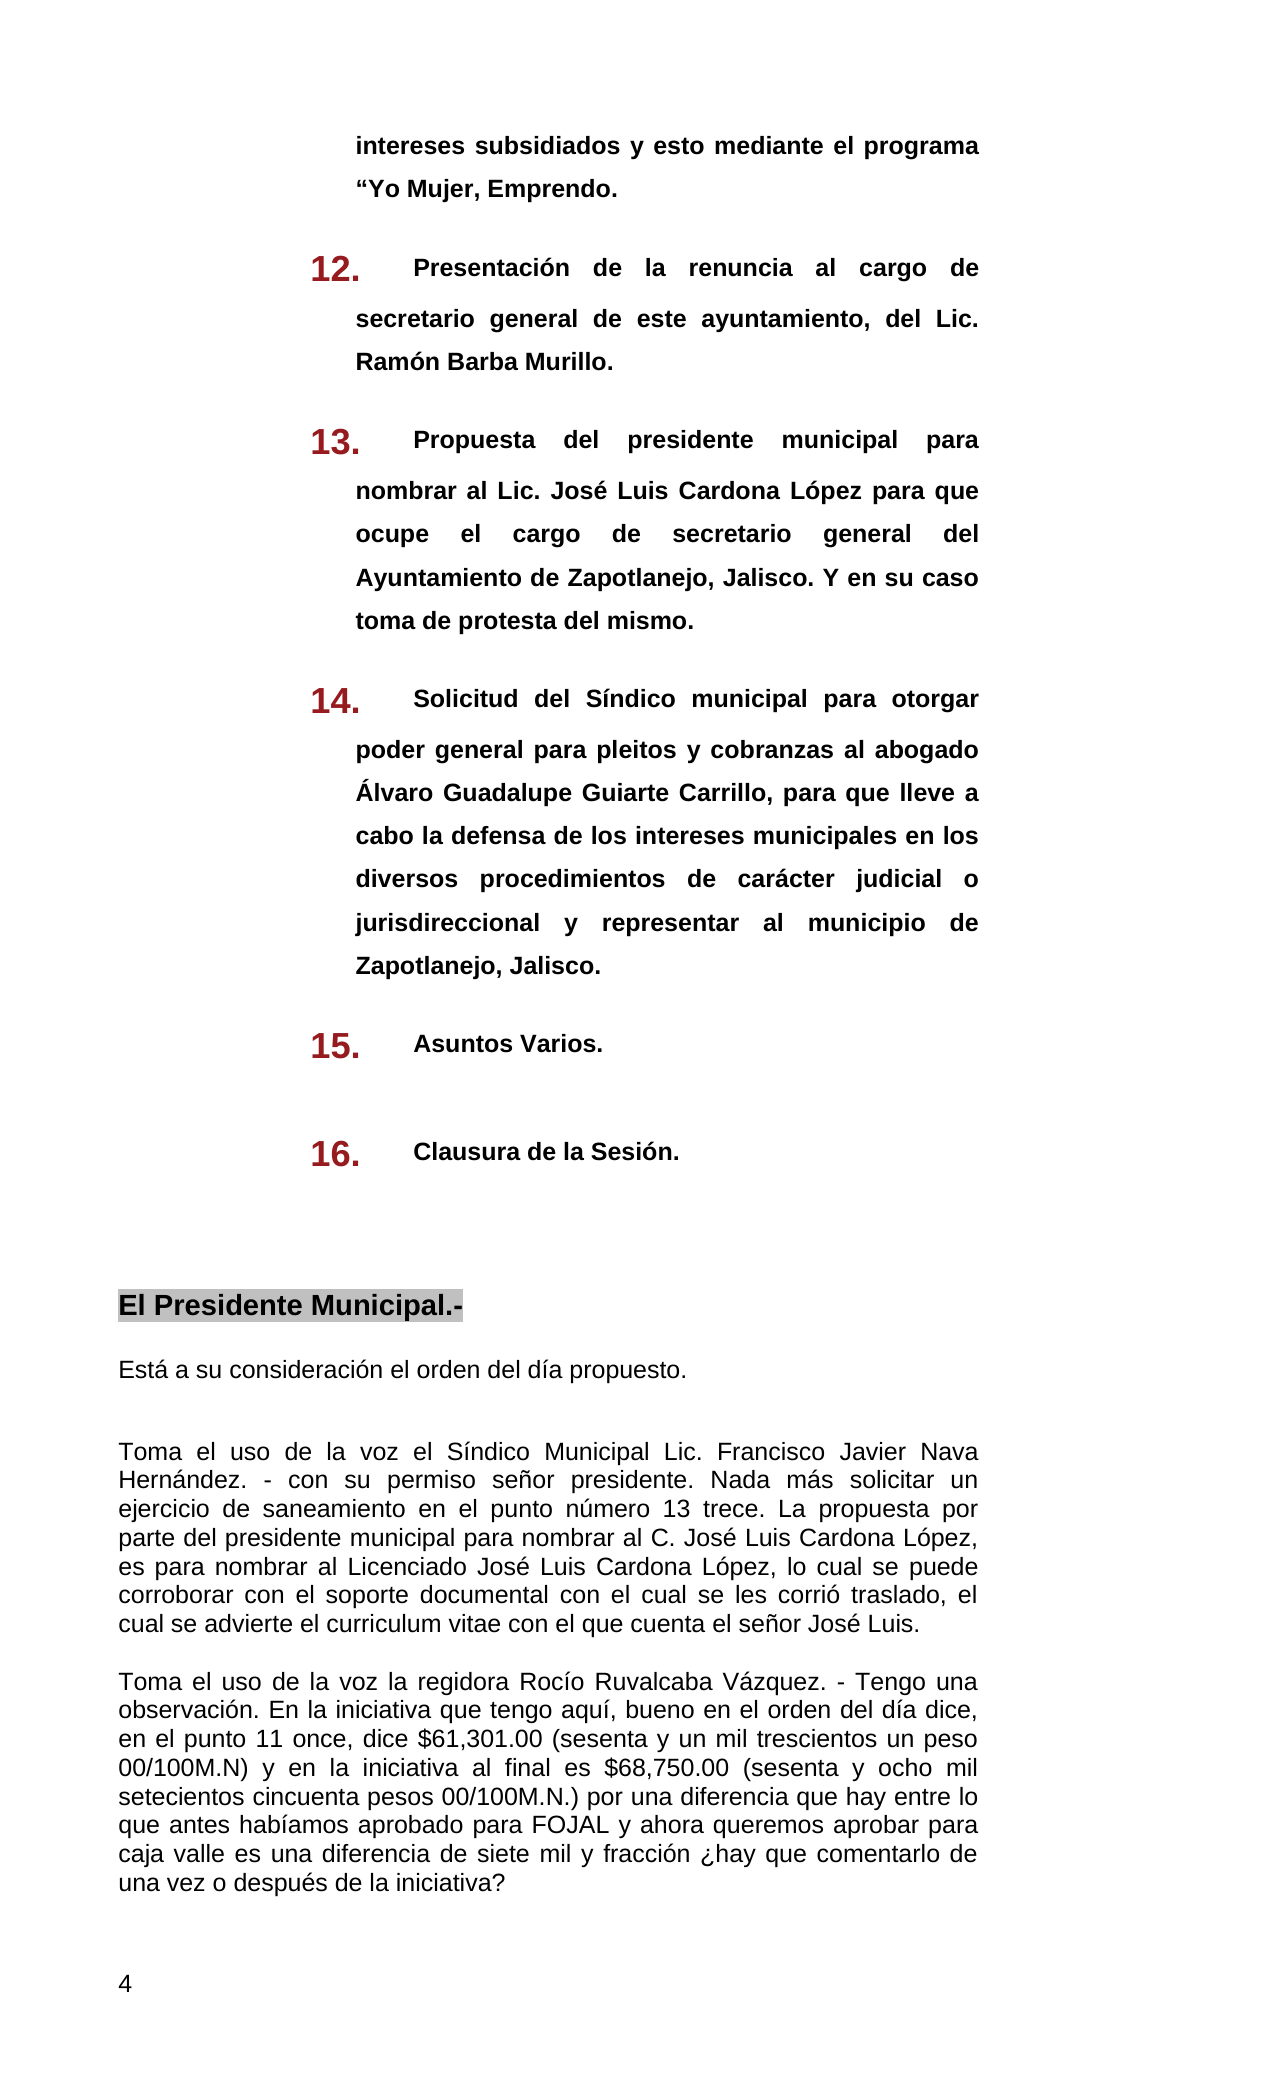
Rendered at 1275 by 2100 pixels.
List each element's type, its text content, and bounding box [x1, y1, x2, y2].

list Presentación de la renuncia al cargo de secretario general de este ayuntamiento, del Lic. Ramón Barba Murillo. [310, 218, 980, 376]
list Asuntos Varios. [310, 994, 980, 1066]
list Propuesta del presidente municipal para nombrar al Lic. José Luis Cardona López para que ocupe el cargo de secretario general del Ayuntamiento de Zapotlanejo, Jalisco. Y en su caso toma de protesta del mismo. [310, 390, 980, 634]
text El Presidente Municipal.- [118, 1288, 980, 1322]
text Toma el uso de la voz la regidora Rocío Ruvalcaba Vázquez. - Tengo una observación. En la iniciativa que tengo aquí, bueno en el orden del día dice, en el punto 11 once, dice $61,301.00 (sesenta y un mil trescientos un peso 00/100M.N) y en la iniciativa al final es $68,750.00 (sesenta y ocho mil setecientos cincuenta pesos 00/100M.N.) por una diferencia que hay entre lo que antes habíamos aprobado para FOJAL y ahora queremos aprobar para caja valle es una diferencia de siete mil y fracción ¿hay que comentarlo de una vez o después de la iniciativa? [118, 1666, 980, 1896]
list Solicitud del Síndico municipal para otorgar poder general para pleitos y cobranzas al abogado Álvaro Guadalupe Guiarte Carrillo, para que lleve a cabo la defensa de los intereses municipales en los diversos procedimientos de carácter judicial o jurisdireccional y representar al municipio de Zapotlanejo, Jalisco. [310, 649, 980, 979]
text Está a su consideración el orden del día propuesto. [118, 1356, 980, 1384]
list Clausura de la Sesión. [310, 1102, 980, 1173]
text Toma el uso de la voz el Síndico Municipal Lic. Francisco Javier Nava Hernández. - con su permiso señor presidente. Nada más solicitar un ejercicio de saneamiento en el punto número 13 trece. La propuesta por parte del presidente municipal para nombrar al C. José Luis Cardona López, es para nombrar al Licenciado José Luis Cardona López, lo cual se puede corroborar con el soporte documental con el cual se les corrió traslado, el cual se advierte el curriculum vitae con el que cuenta el señor José Luis. [118, 1436, 980, 1638]
